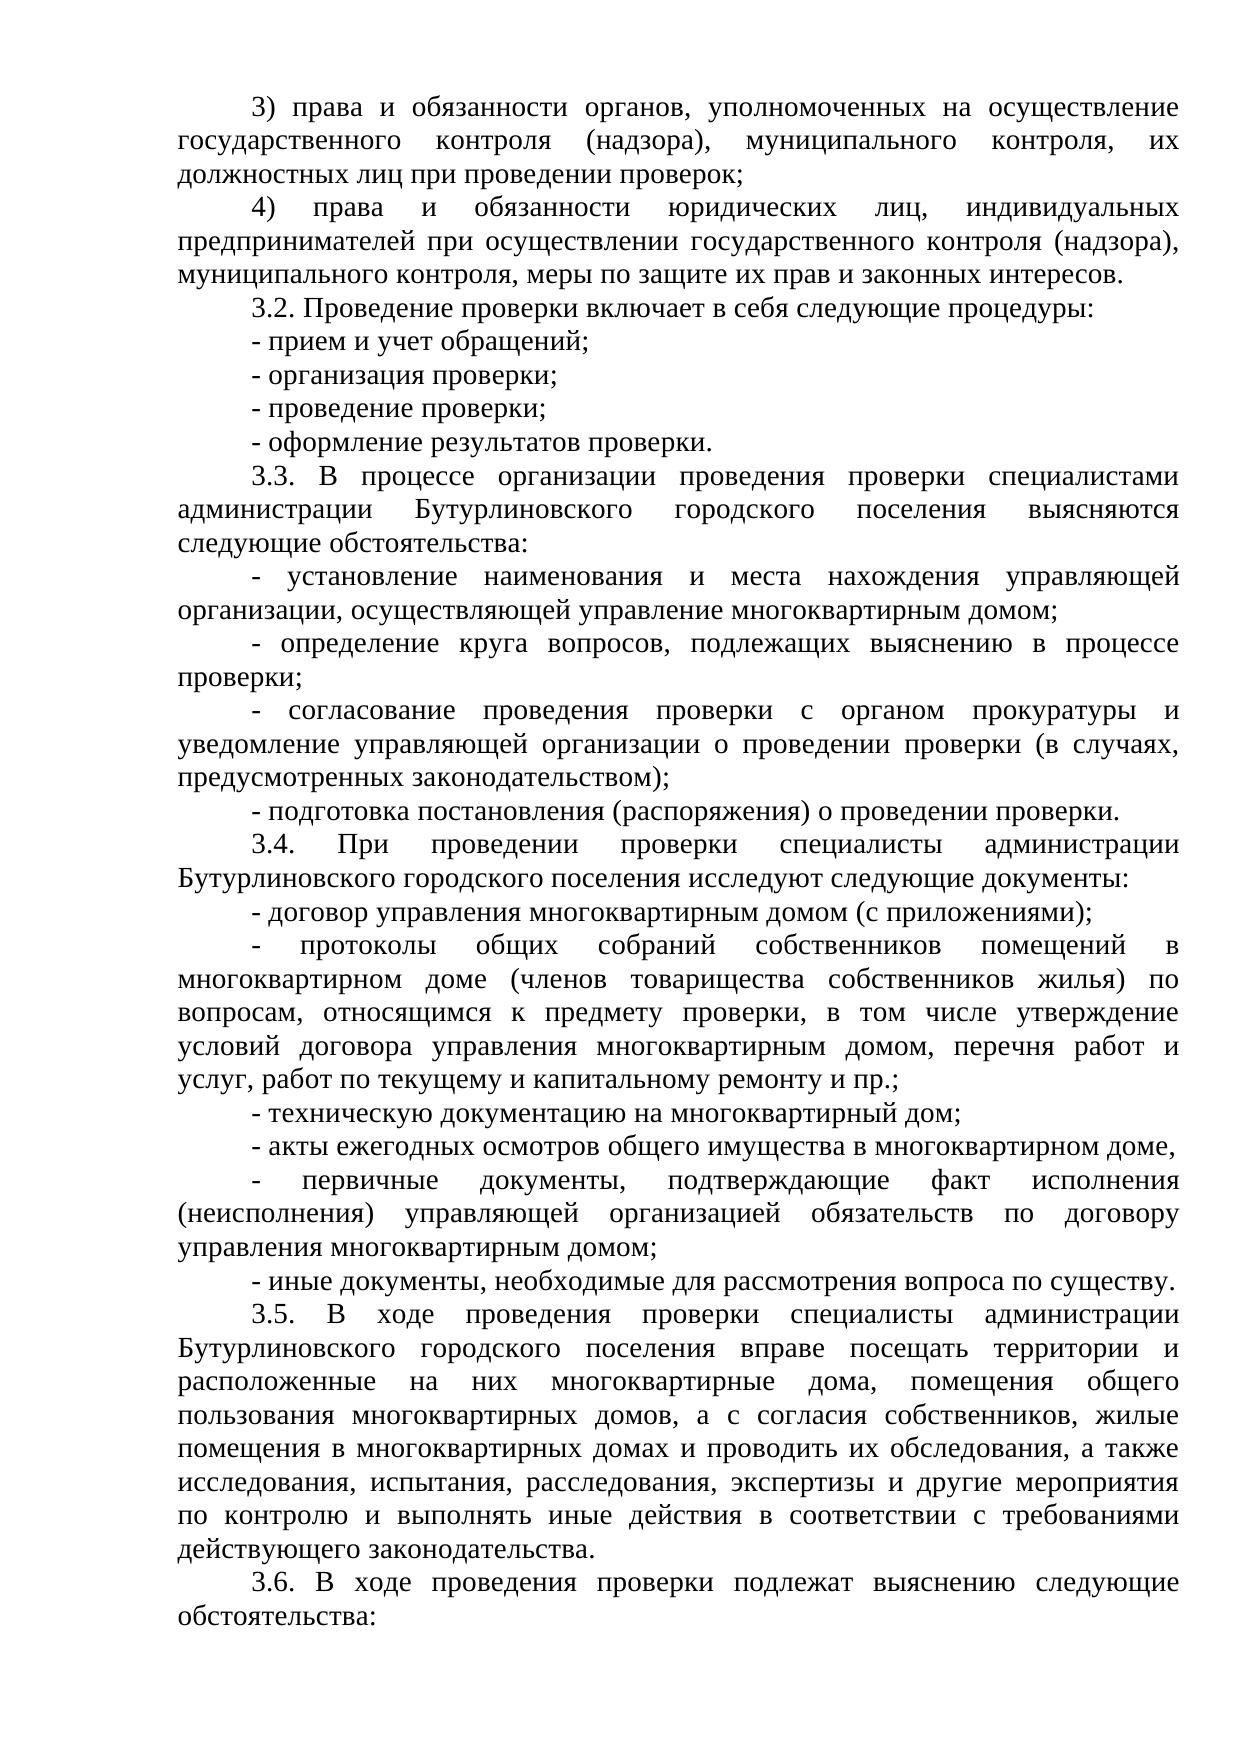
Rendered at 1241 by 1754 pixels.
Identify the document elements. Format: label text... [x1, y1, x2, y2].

text - протоколы общих собраний собственников помещений в многоквартирном доме (членов товарищества собственников жилья) по вопросам, относящимся к предмету проверки, в том числе утверждение условий договора управления многоквартирным домом, перечня работ и услуг, работ по текущему и капитальному ремонту и пр.; [177, 927, 1181, 1095]
text - проведение проверки; [177, 391, 1181, 424]
text - организация проверки; [177, 357, 1181, 391]
text - договор управления многоквартирным домом (с приложениями); [177, 894, 1181, 927]
text 3.5. В ходе проведения проверки специалисты администрации Бутурлиновского городского поселения вправе посещать территории и расположенные на них многоквартирные дома, помещения общего пользования многоквартирных домов, а с согласия собственников, жилые помещения в многоквартирных домах и проводить их обследования, а также исследования, испытания, расследования, экспертизы и другие мероприятия по контролю и выполнять иные действия в соответствии с требованиями действующего законодательства. [177, 1296, 1181, 1564]
text 3.4. При проведении проверки специалисты администрации Бутурлиновского городского поселения исследуют следующие документы: [177, 827, 1181, 894]
text - прием и учет обращений; [177, 323, 1181, 357]
text 4) права и обязанности юридических лиц, индивидуальных предпринимателей при осуществлении государственного контроля (надзора), муниципального контроля, меры по защите их прав и законных интересов. [177, 189, 1181, 290]
text - согласование проведения проверки с органом прокуратуры и уведомление управляющей организации о проведении проверки (в случаях, предусмотренных законодательством); [177, 692, 1181, 793]
text - первичные документы, подтверждающие факт исполнения (неисполнения) управляющей организацией обязательств по договору управления многоквартирным домом; [177, 1162, 1181, 1263]
text 3) права и обязанности органов, уполномоченных на осуществление государственного контроля (надзора), муниципального контроля, их должностных лиц при проведении проверок; [177, 89, 1181, 189]
text - подготовка постановления (распоряжения) о проведении проверки. [177, 793, 1181, 827]
text 3.3. В процессе организации проведения проверки специалистами администрации Бутурлиновского городского поселения выясняются следующие обстоятельства: [177, 458, 1181, 558]
text - оформление результатов проверки. [177, 424, 1181, 458]
text - установление наименования и места нахождения управляющей организации, осуществляющей управление многоквартирным домом; [177, 558, 1181, 625]
text - акты ежегодных осмотров общего имущества в многоквартирном доме, [177, 1128, 1181, 1162]
text - техническую документацию на многоквартирный дом; [177, 1095, 1181, 1128]
text 3.2. Проведение проверки включает в себя следующие процедуры: [177, 290, 1181, 323]
text - определение круга вопросов, подлежащих выяснению в процессе проверки; [177, 625, 1181, 692]
text 3.6. В ходе проведения проверки подлежат выяснению следующие обстоятельства: [177, 1564, 1181, 1632]
text - иные документы, необходимые для рассмотрения вопроса по существу. [177, 1263, 1181, 1296]
